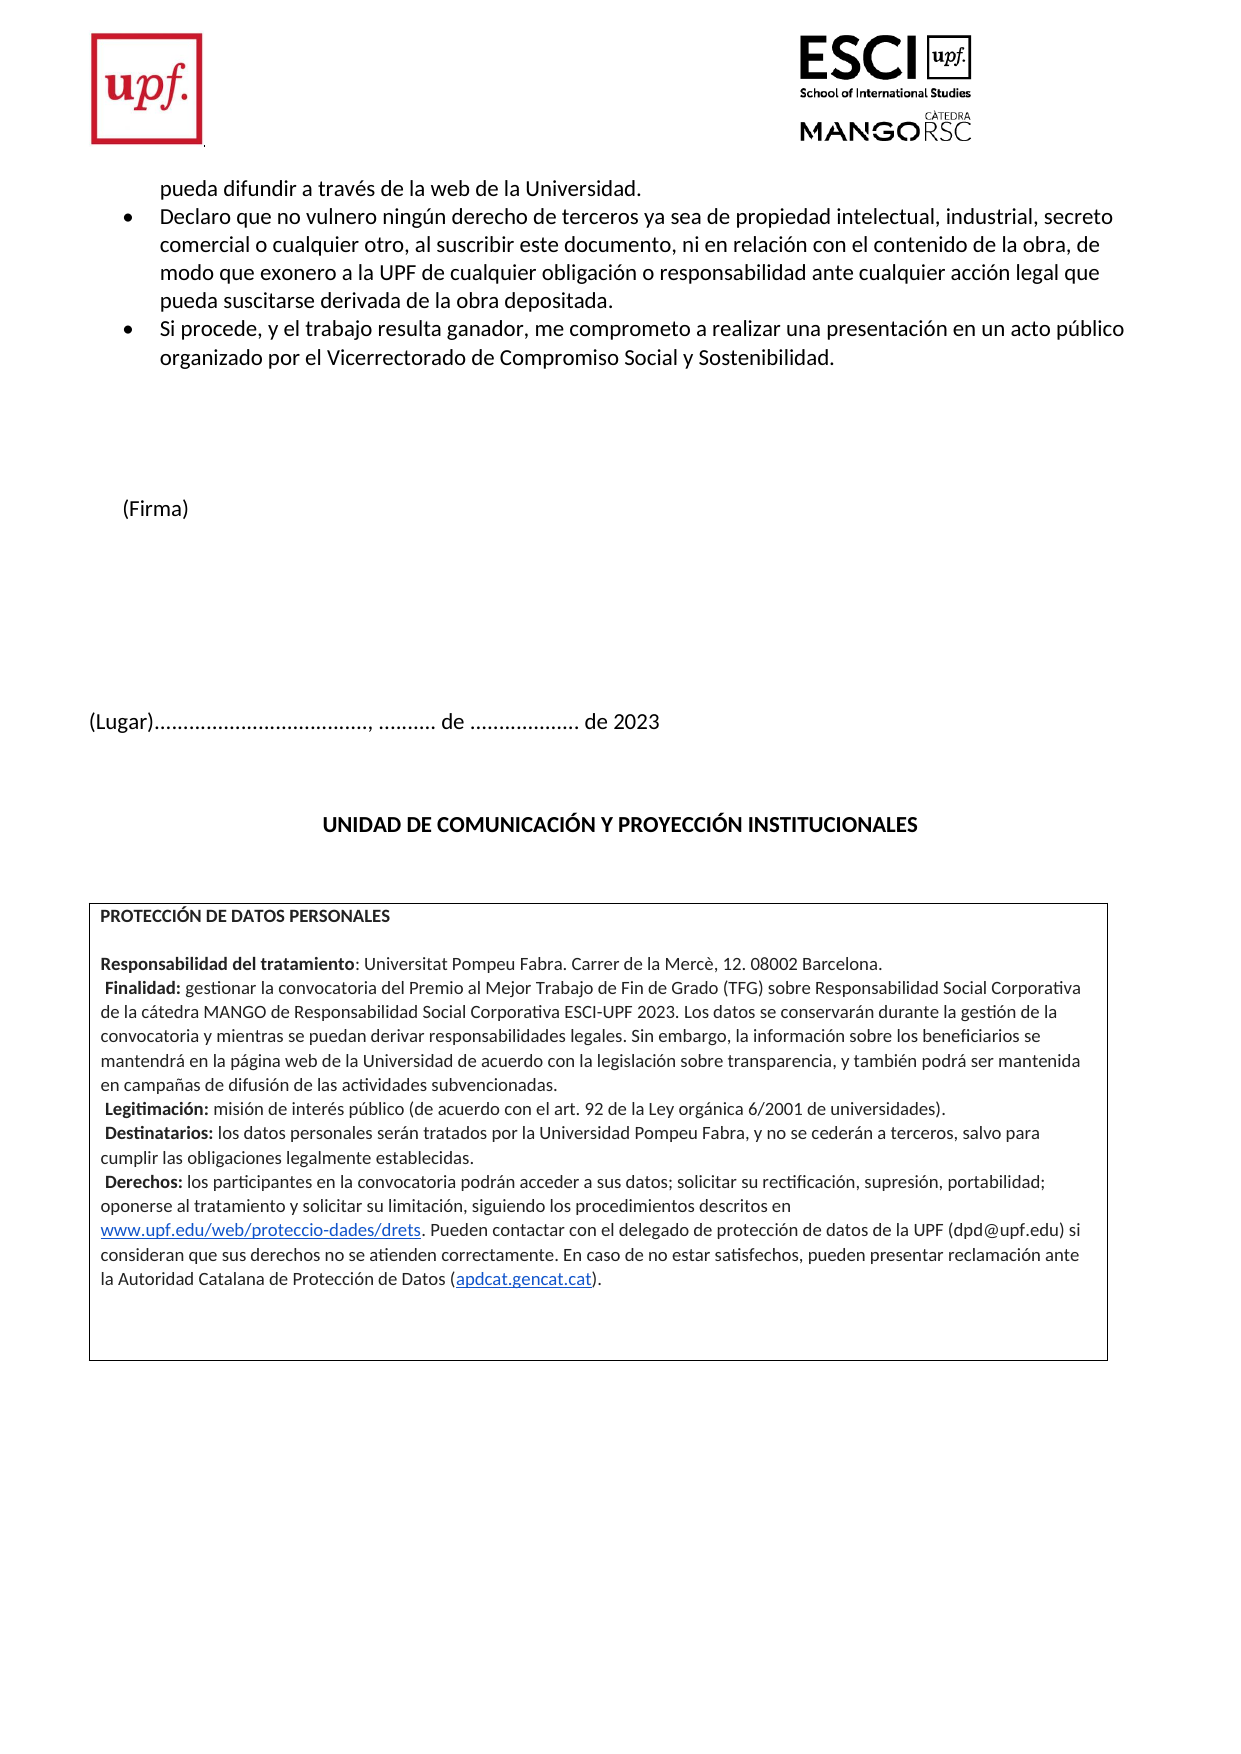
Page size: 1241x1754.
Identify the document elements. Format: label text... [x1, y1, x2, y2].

picture [796, 29, 975, 147]
text (Lugar)....................................., .......... de ................... de 2023 [89, 707, 1152, 735]
table_header PROTECCIÓN DE DATOS PERSONALES Responsabilidad del tratamiento: Universitat Pompeu Fabra. Carrer de la Mercè, 12. 08002 Barcelona. Finalidad: gestionar la convocatoria del Premio al Mejor Trabajo de Fin de Grado (TFG) sobre Responsabilidad Social Corporativa de la cátedra MANGO de Responsabilidad Social Corporativa ESCI-UPF 2023. Los datos se conservarán durante la gestión de la convocatoria y mientras se puedan derivar responsabilidades legales. Sin embargo, la información sobre los beneficiarios se mantendrá en la página web de la Universidad de acuerdo con la legislación sobre transparencia, y también podrá ser mantenida en campañas de difusión de las actividades subvencionadas. Legitimación: misión de interés público (de acuerdo con el art. 92 de la Ley orgánica 6/2001 de universidades). Destinatarios: los datos personales serán tratados por la Universidad Pompeu Fabra, y no se cederán a terceros, salvo para cumplir las obligaciones legalmente establecidas. Derechos: los participantes en la convocatoria podrán acceder a sus datos; solicitar su rectificación, supresión, portabilidad; oponerse al tratamiento y solicitar su limitación, siguiendo los procedimientos descritos en www.upf.edu/web/proteccio-dades/drets. Pueden contactar con el delegado de protección de datos de la UPF (dpd@upf.edu) si consideran que sus derechos no se atienden correctamente. En caso de no estar satisfechos, pueden presentar reclamación ante la Autoridad Catalana de Protección de Datos (apdcat.gencat.cat). [90, 904, 1107, 1360]
picture [88, 30, 205, 147]
text (Firma) [122, 494, 1152, 522]
text UNIDAD DE COMUNICACIÓN Y PROYECCIÓN INSTITUCIONALES [89, 810, 1152, 838]
list Declaro que no vulnero ningún derecho de terceros ya sea de propiedad intelectual, industrial, secreto comercial o cualquier otro, al suscribir este documento, ni en relación con el contenido de la obra, de modo que exonero a la UPF de cualquier obligación o responsabilidad ante cualquier acción legal que pueda suscitarse derivada de la obra depositada. [122, 202, 1152, 314]
list Si procede, y el trabajo resulta ganador, me comprometo a realizar una presentación en un acto público organizado por el Vicerrectorado de Compromiso Social y Sostenibilidad. [122, 314, 1152, 371]
